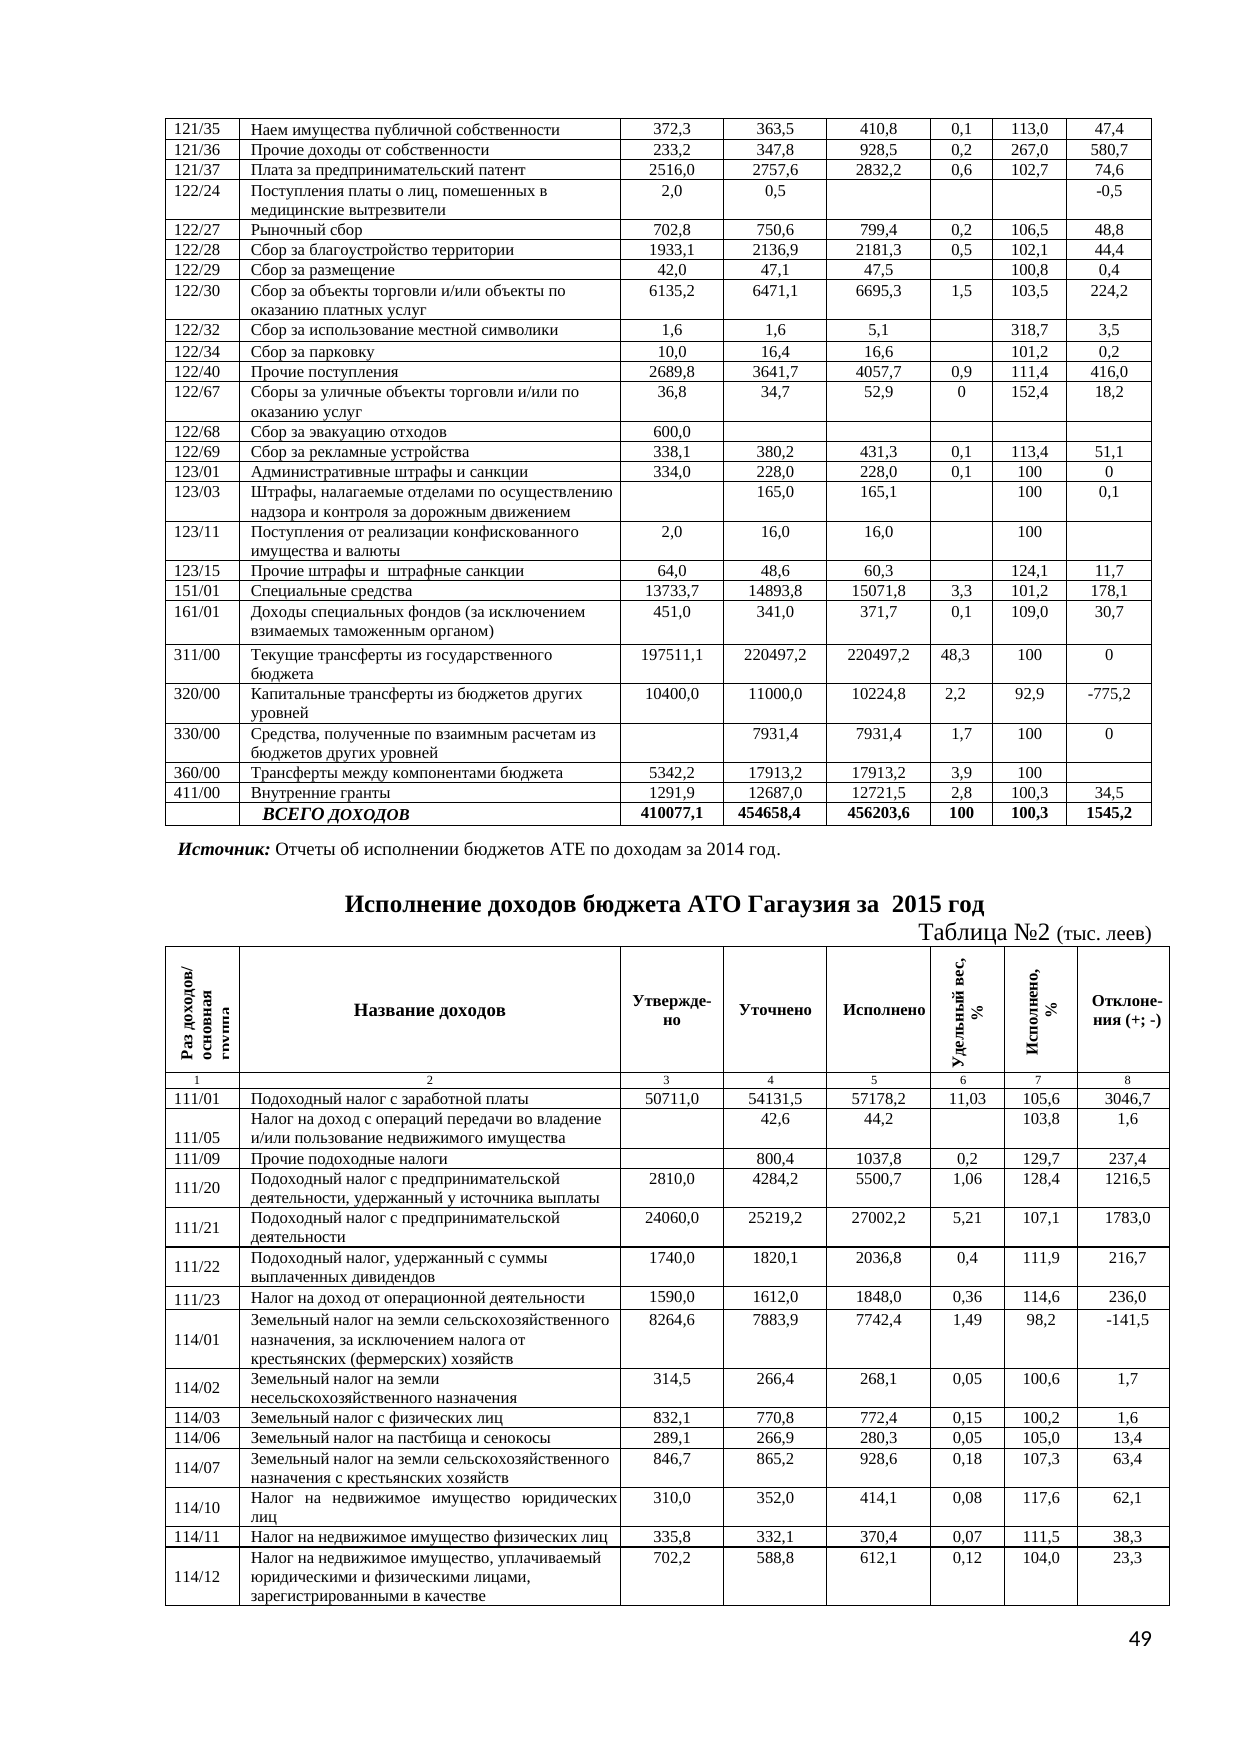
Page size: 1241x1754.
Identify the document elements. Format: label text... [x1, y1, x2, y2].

table_cell 122/30 [166, 280, 239, 319]
table_cell 0,05 [931, 1369, 1004, 1407]
table_cell 92,9 [993, 684, 1066, 722]
table_cell 123/15 [166, 561, 239, 580]
table_cell 800,4 [724, 1149, 826, 1168]
table_cell 100,3 [993, 803, 1066, 825]
table_cell Наем имущества публичной собственности [240, 119, 620, 139]
table_cell 380,2 [724, 442, 826, 461]
table_cell 236,0 [1078, 1287, 1169, 1309]
table_cell Сборы за уличные объекты торговли и/или по оказанию услуг [240, 382, 620, 421]
table_cell [931, 561, 992, 580]
table_cell [993, 422, 1066, 441]
table_cell -0,5 [1067, 180, 1151, 219]
table_cell 266,9 [724, 1428, 826, 1447]
table_cell 228,0 [724, 462, 826, 481]
table_header Раз доходов/ основная группа [166, 947, 239, 1072]
table_cell 2181,3 [827, 240, 930, 259]
table_cell 1740,0 [621, 1248, 723, 1286]
table_cell 103,5 [993, 280, 1066, 319]
table_cell [931, 482, 992, 521]
table_cell 62,1 [1078, 1488, 1169, 1526]
table_cell 3,3 [931, 581, 992, 600]
table_cell 25219,2 [724, 1208, 826, 1246]
table_cell 0,2 [931, 220, 992, 239]
table_cell 216,7 [1078, 1248, 1169, 1286]
table_cell 1291,9 [621, 783, 723, 802]
table_cell 0,2 [931, 140, 992, 159]
table_cell 2810,0 [621, 1169, 723, 1207]
table_cell 111/09 [166, 1149, 239, 1168]
table_cell 10400,0 [621, 684, 723, 722]
table_cell 63,4 [1078, 1449, 1169, 1487]
table_cell 114,6 [1005, 1287, 1077, 1309]
table_cell 38,3 [1078, 1527, 1169, 1546]
table_cell 0,9 [931, 362, 992, 381]
table_cell [931, 1109, 1004, 1147]
table_cell 42,6 [724, 1109, 826, 1147]
table_cell 0 [1067, 462, 1151, 481]
table_cell 220497,2 [724, 645, 826, 683]
table_cell 100 [993, 724, 1066, 762]
table_cell 228,0 [827, 462, 930, 481]
table_cell Специальные средства [240, 581, 620, 600]
table_cell 612,1 [827, 1548, 930, 1605]
table_cell 928,5 [827, 140, 930, 159]
table_cell 124,1 [993, 561, 1066, 580]
table_cell 117,6 [1005, 1488, 1077, 1526]
table_cell 3046,7 [1078, 1089, 1169, 1108]
table_cell 113,0 [993, 119, 1066, 139]
table_cell 338,1 [621, 442, 723, 461]
table_cell 1820,1 [724, 1248, 826, 1286]
table_cell 0,5 [931, 240, 992, 259]
table_cell 11,7 [1067, 561, 1151, 580]
table_cell 114/10 [166, 1488, 239, 1526]
table_cell Прочие поступления [240, 362, 620, 381]
table_cell 111,5 [1005, 1527, 1077, 1546]
table_cell Земельный налог на земли несельскохозяйственного назначения [240, 1369, 620, 1407]
table_cell 8 [1078, 1073, 1169, 1087]
table_cell 11,03 [931, 1089, 1004, 1108]
table_cell 341,0 [724, 601, 826, 644]
table_cell 0,2 [1067, 342, 1151, 361]
table_cell 588,8 [724, 1548, 826, 1605]
table_cell Внутренние гранты [240, 783, 620, 802]
table_cell 74,6 [1067, 160, 1151, 179]
table_cell 352,0 [724, 1488, 826, 1526]
table_cell 0,12 [931, 1548, 1004, 1605]
table_cell 165,0 [724, 482, 826, 521]
table_cell Административные штрафы и санкции [240, 462, 620, 481]
table_cell 3,9 [931, 763, 992, 782]
text Источник: Отчеты об исполнении бюджетов АТЕ по доходам за 2014 год. [177, 838, 1152, 860]
table_cell -775,2 [1067, 684, 1151, 722]
table_cell 114/02 [166, 1369, 239, 1407]
table_cell 1,06 [931, 1169, 1004, 1207]
table_cell 100 [993, 482, 1066, 521]
table_cell 14893,8 [724, 581, 826, 600]
table_cell 12721,5 [827, 783, 930, 802]
table_cell 151/01 [166, 581, 239, 600]
table_cell 0,1 [931, 601, 992, 644]
table_cell Плата за предпринимательский патент [240, 160, 620, 179]
table_cell 6135,2 [621, 280, 723, 319]
table_cell 34,5 [1067, 783, 1151, 802]
table_cell 123/01 [166, 462, 239, 481]
table_cell 1,6 [1078, 1408, 1169, 1427]
table_cell 0,4 [931, 1248, 1004, 1286]
table_cell 5,1 [827, 320, 930, 341]
table_cell 0,2 [931, 1149, 1004, 1168]
table_cell 332,1 [724, 1527, 826, 1546]
table_cell Штрафы, налагаемые отделами по осуществлению надзора и контроля за дорожным движением [240, 482, 620, 521]
table_cell 2,0 [621, 180, 723, 219]
table_cell 11000,0 [724, 684, 826, 722]
table_cell 27002,2 [827, 1208, 930, 1246]
table_cell 111/20 [166, 1169, 239, 1207]
table_cell 23,3 [1078, 1548, 1169, 1605]
table_cell 224,2 [1067, 280, 1151, 319]
table_header Отклоне-ния (+; -) [1078, 947, 1169, 1072]
table_cell Поступления платы о лиц, помешенных в медицинские вытрезвители [240, 180, 620, 219]
table_cell 16,0 [724, 522, 826, 560]
table_cell 0,5 [724, 180, 826, 219]
table_cell 928,6 [827, 1449, 930, 1487]
table_cell 600,0 [621, 422, 723, 441]
table_cell 152,4 [993, 382, 1066, 421]
table_cell 4057,7 [827, 362, 930, 381]
table_cell 0,15 [931, 1408, 1004, 1427]
table_cell 4284,2 [724, 1169, 826, 1207]
table_cell 268,1 [827, 1369, 930, 1407]
table_cell 0,1 [931, 119, 992, 139]
table_cell 0,36 [931, 1287, 1004, 1309]
table_cell 1612,0 [724, 1287, 826, 1309]
table_cell 411/00 [166, 783, 239, 802]
table_cell 0 [931, 382, 992, 421]
text Таблица №2 (тыс. леев) [177, 917, 1152, 946]
table_cell 0,07 [931, 1527, 1004, 1546]
table_cell [1067, 763, 1151, 782]
table_cell 122/40 [166, 362, 239, 381]
table_cell 1,5 [931, 280, 992, 319]
table_cell 178,1 [1067, 581, 1151, 600]
table_cell [1067, 422, 1151, 441]
table_cell 128,4 [1005, 1169, 1077, 1207]
table_cell [621, 1149, 723, 1168]
table_cell 1,49 [931, 1310, 1004, 1368]
table_cell 318,7 [993, 320, 1066, 341]
table_cell 10,0 [621, 342, 723, 361]
table_cell 832,1 [621, 1408, 723, 1427]
table_cell 846,7 [621, 1449, 723, 1487]
table_cell 114/11 [166, 1527, 239, 1546]
table_cell Сбор за благоустройство территории [240, 240, 620, 259]
table_cell 456203,6 [827, 803, 930, 825]
table_cell 57178,2 [827, 1089, 930, 1108]
table_cell 122/68 [166, 422, 239, 441]
table_cell 103,8 [1005, 1109, 1077, 1147]
table_cell 770,8 [724, 1408, 826, 1427]
table_cell 0,1 [931, 462, 992, 481]
table_cell Средства, полученные по взаимным расчетам из бюджетов других уровней [240, 724, 620, 762]
table_cell 2516,0 [621, 160, 723, 179]
table_cell 5500,7 [827, 1169, 930, 1207]
table_cell 17913,2 [827, 763, 930, 782]
table_cell 102,7 [993, 160, 1066, 179]
table_cell 410077,1 [621, 803, 723, 825]
table_cell 8264,6 [621, 1310, 723, 1368]
table_cell 1,6 [724, 320, 826, 341]
table_cell 111/21 [166, 1208, 239, 1246]
table_cell Прочие доходы от собственности [240, 140, 620, 159]
table_cell 100 [993, 522, 1066, 560]
table_cell 100,8 [993, 260, 1066, 279]
table_cell 1216,5 [1078, 1169, 1169, 1207]
table_cell 1590,0 [621, 1287, 723, 1309]
table_cell 1037,8 [827, 1149, 930, 1168]
table_cell 12687,0 [724, 783, 826, 802]
table_cell 3,5 [1067, 320, 1151, 341]
table_cell Прочие штрафы и штрафные санкции [240, 561, 620, 580]
table_cell 111/23 [166, 1287, 239, 1309]
table_cell 111/05 [166, 1109, 239, 1147]
table_cell 44,4 [1067, 240, 1151, 259]
table_cell 52,9 [827, 382, 930, 421]
table_cell 18,2 [1067, 382, 1151, 421]
table_cell 2689,8 [621, 362, 723, 381]
table_cell 372,3 [621, 119, 723, 139]
table_cell 4 [724, 1073, 826, 1087]
table_cell 5 [827, 1073, 930, 1087]
table_cell 44,2 [827, 1109, 930, 1147]
table_cell 122/24 [166, 180, 239, 219]
table_cell [931, 180, 992, 219]
table_cell ВСЕГО ДОХОДОВ [240, 803, 620, 825]
table_cell 122/27 [166, 220, 239, 239]
table_cell 101,2 [993, 342, 1066, 361]
table_cell 30,7 [1067, 601, 1151, 644]
table_cell 0 [1067, 724, 1151, 762]
table_cell 334,0 [621, 462, 723, 481]
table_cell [240, 1548, 620, 1605]
table_cell 2136,9 [724, 240, 826, 259]
table_cell 16,4 [724, 342, 826, 361]
table_cell Сбор за эвакуацию отходов [240, 422, 620, 441]
table_cell 370,4 [827, 1527, 930, 1546]
table_cell 122/32 [166, 320, 239, 341]
table_cell 7883,9 [724, 1310, 826, 1368]
table_cell 50711,0 [621, 1089, 723, 1108]
table_cell 114/06 [166, 1428, 239, 1447]
table_cell 13,4 [1078, 1428, 1169, 1447]
table_cell 109,0 [993, 601, 1066, 644]
table_cell 2,0 [621, 522, 723, 560]
table_cell 580,7 [1067, 140, 1151, 159]
table_cell Подоходный налог, удержанный с суммы выплаченных дивидендов [240, 1248, 620, 1286]
table_cell 107,1 [1005, 1208, 1077, 1246]
table_cell 111,9 [1005, 1248, 1077, 1286]
table_cell 1783,0 [1078, 1208, 1169, 1246]
table_cell 267,0 [993, 140, 1066, 159]
table_cell 60,3 [827, 561, 930, 580]
table_cell 799,4 [827, 220, 930, 239]
table_header Исполнено [827, 947, 930, 1072]
table_cell 114/07 [166, 1449, 239, 1487]
table_cell 100 [931, 803, 992, 825]
table_cell 1933,1 [621, 240, 723, 259]
table_cell 122/67 [166, 382, 239, 421]
table_cell 100 [993, 763, 1066, 782]
table_cell [166, 803, 239, 825]
table_cell 410,8 [827, 119, 930, 139]
table_cell 7 [1005, 1073, 1077, 1087]
table_cell 106,5 [993, 220, 1066, 239]
table_cell Земельный налог с физических лиц [240, 1408, 620, 1427]
table_cell Земельный налог на земли сельскохозяйственного назначения, за исключением налога от крестьянских (фермерских) хозяйств [240, 1310, 620, 1368]
table_cell 1,7 [931, 724, 992, 762]
table_cell 2,2 [931, 684, 992, 722]
table_cell [827, 180, 930, 219]
table_cell 129,7 [1005, 1149, 1077, 1168]
table_cell 16,6 [827, 342, 930, 361]
table_cell [931, 342, 992, 361]
table_cell 3 [621, 1073, 723, 1087]
table_cell -141,5 [1078, 1310, 1169, 1368]
table_cell 233,2 [621, 140, 723, 159]
table_cell 865,2 [724, 1449, 826, 1487]
table_cell Сбор за парковку [240, 342, 620, 361]
table_cell 122/28 [166, 240, 239, 259]
table_cell Сбор за размещение [240, 260, 620, 279]
table_cell 371,7 [827, 601, 930, 644]
table_cell 121/37 [166, 160, 239, 179]
table_cell 10224,8 [827, 684, 930, 722]
table_cell 266,4 [724, 1369, 826, 1407]
table_cell 122/29 [166, 260, 239, 279]
table_cell 48,8 [1067, 220, 1151, 239]
table_cell 320/00 [166, 684, 239, 722]
table_cell 7742,4 [827, 1310, 930, 1368]
table_cell 702,2 [621, 1548, 723, 1605]
table_cell 114/12 [166, 1548, 239, 1605]
table_cell Налог на доход от операционной деятельности [240, 1287, 620, 1309]
table_cell 0,1 [931, 442, 992, 461]
table_cell Сбор за рекламные устройства [240, 442, 620, 461]
table_cell 13733,7 [621, 581, 723, 600]
table_cell 100,3 [993, 783, 1066, 802]
table_cell 121/35 [166, 119, 239, 139]
table_cell 100 [993, 645, 1066, 683]
table_cell 34,7 [724, 382, 826, 421]
table_header Уточнено [724, 947, 826, 1072]
table_cell 47,4 [1067, 119, 1151, 139]
table_cell Налог на доход с операций передачи во владение и/или пользование недвижимого имущества [240, 1109, 620, 1147]
table_cell 2 [240, 1073, 620, 1087]
table_cell 454658,4 [724, 803, 826, 825]
table_cell Текущие трансферты из государственного бюджета [240, 645, 620, 683]
table_cell 2757,6 [724, 160, 826, 179]
table_cell 750,6 [724, 220, 826, 239]
table_cell 280,3 [827, 1428, 930, 1447]
table_cell 772,4 [827, 1408, 930, 1427]
table_cell 111/22 [166, 1248, 239, 1286]
table_cell 2832,2 [827, 160, 930, 179]
table_cell Рыночный сбор [240, 220, 620, 239]
table_cell 165,1 [827, 482, 930, 521]
table_cell 310,0 [621, 1488, 723, 1526]
table_cell [621, 1109, 723, 1147]
table_cell 335,8 [621, 1527, 723, 1546]
table_cell 114/01 [166, 1310, 239, 1368]
table_cell 431,3 [827, 442, 930, 461]
table_cell [827, 422, 930, 441]
table_cell 1,6 [1078, 1109, 1169, 1147]
table_cell Подоходный налог с заработной платы [240, 1089, 620, 1108]
table_cell Капитальные трансферты из бюджетов других уровней [240, 684, 620, 722]
table_cell 54131,5 [724, 1089, 826, 1108]
table_cell Поступления от реализации конфискованного имущества и валюты [240, 522, 620, 560]
table_cell 416,0 [1067, 362, 1151, 381]
table_cell 2036,8 [827, 1248, 930, 1286]
table_cell 2,8 [931, 783, 992, 802]
table_cell [621, 724, 723, 762]
table_cell 121/36 [166, 140, 239, 159]
table_cell 3641,7 [724, 362, 826, 381]
table_cell 451,0 [621, 601, 723, 644]
table_cell 64,0 [621, 561, 723, 580]
table_cell 102,1 [993, 240, 1066, 259]
table_cell 122/69 [166, 442, 239, 461]
table_cell 161/01 [166, 601, 239, 644]
table_cell 107,3 [1005, 1449, 1077, 1487]
table_cell 100 [993, 462, 1066, 481]
table_cell 123/11 [166, 522, 239, 560]
table_cell 48,3 [931, 645, 992, 683]
table_cell [724, 422, 826, 441]
table_cell Земельный налог на земли сельскохозяйственного назначения с крестьянских хозяйств [240, 1449, 620, 1487]
table_cell 0,1 [1067, 482, 1151, 521]
table_cell 330/00 [166, 724, 239, 762]
table_cell 1,6 [621, 320, 723, 341]
table_cell 47,5 [827, 260, 930, 279]
table_cell 702,8 [621, 220, 723, 239]
table_cell 314,5 [621, 1369, 723, 1407]
table_cell 105,0 [1005, 1428, 1077, 1447]
table_cell Земельный налог на пастбища и сенокосы [240, 1428, 620, 1447]
table_cell [931, 422, 992, 441]
table_cell 220497,2 [827, 645, 930, 683]
table_header Исполнено, % [1005, 947, 1077, 1072]
table_cell [931, 260, 992, 279]
table_cell Сбор за объекты торговли и/или объекты по оказанию платных услуг [240, 280, 620, 319]
table_cell 7931,4 [827, 724, 930, 762]
table_cell 122/34 [166, 342, 239, 361]
table_cell [931, 522, 992, 560]
table_cell 197511,1 [621, 645, 723, 683]
table_cell 123/03 [166, 482, 239, 521]
table_cell 36,8 [621, 382, 723, 421]
text Исполнение доходов бюджета АТО Гагаузия за 2015 год [177, 889, 1152, 917]
table_cell 0,05 [931, 1428, 1004, 1447]
table_cell 98,2 [1005, 1310, 1077, 1368]
table_cell 51,1 [1067, 442, 1151, 461]
table_cell Подоходный налог с предпринимательской деятельности, удержанный у источника выплаты [240, 1169, 620, 1207]
table_cell 0,4 [1067, 260, 1151, 279]
table_cell 113,4 [993, 442, 1066, 461]
table_cell 7931,4 [724, 724, 826, 762]
table_cell 1848,0 [827, 1287, 930, 1309]
table_header Удельный вес, % [931, 947, 1004, 1072]
table_cell 5342,2 [621, 763, 723, 782]
table_cell [1067, 522, 1151, 560]
table_cell 237,4 [1078, 1149, 1169, 1168]
table_cell 101,2 [993, 581, 1066, 600]
table_cell [621, 482, 723, 521]
table_cell 1 [166, 1073, 239, 1087]
table_cell 363,5 [724, 119, 826, 139]
table_cell 1545,2 [1067, 803, 1151, 825]
table_cell 1,7 [1078, 1369, 1169, 1407]
table_cell Сбор за использование местной символики [240, 320, 620, 341]
table_cell 47,1 [724, 260, 826, 279]
table_cell 0,6 [931, 160, 992, 179]
table_cell 6 [931, 1073, 1004, 1087]
table_cell 6471,1 [724, 280, 826, 319]
table_cell Налог на недвижимое имущество физических лиц [240, 1527, 620, 1546]
table_cell 48,6 [724, 561, 826, 580]
table_cell [993, 180, 1066, 219]
table_cell Налог на недвижимое имущество юридических лиц [240, 1488, 620, 1526]
table_cell Подоходный налог с предпринимательской деятельности [240, 1208, 620, 1246]
table_cell 311/00 [166, 645, 239, 683]
table_cell 5,21 [931, 1208, 1004, 1246]
table_cell 360/00 [166, 763, 239, 782]
table_cell 16,0 [827, 522, 930, 560]
table_header Утвержде-но [621, 947, 723, 1072]
table_header Название доходов [240, 947, 620, 1072]
table_cell 0,18 [931, 1449, 1004, 1487]
table_cell 24060,0 [621, 1208, 723, 1246]
table_cell 6695,3 [827, 280, 930, 319]
table_cell 15071,8 [827, 581, 930, 600]
table_cell 0 [1067, 645, 1151, 683]
table_cell 42,0 [621, 260, 723, 279]
table_cell 100,2 [1005, 1408, 1077, 1427]
table_cell 111/01 [166, 1089, 239, 1108]
table_cell Трансферты между компонентами бюджета [240, 763, 620, 782]
table_cell 114/03 [166, 1408, 239, 1427]
table_cell [931, 320, 992, 341]
table_cell 17913,2 [724, 763, 826, 782]
table_cell 111,4 [993, 362, 1066, 381]
table_cell Прочие подоходные налоги [240, 1149, 620, 1168]
table_cell 414,1 [827, 1488, 930, 1526]
table_cell 100,6 [1005, 1369, 1077, 1407]
table_cell 104,0 [1005, 1548, 1077, 1605]
table_cell 347,8 [724, 140, 826, 159]
table_cell 289,1 [621, 1428, 723, 1447]
table_cell Доходы специальных фондов (за исключением взимаемых таможенным органом) [240, 601, 620, 644]
table_cell 105,6 [1005, 1089, 1077, 1108]
table_cell 0,08 [931, 1488, 1004, 1526]
